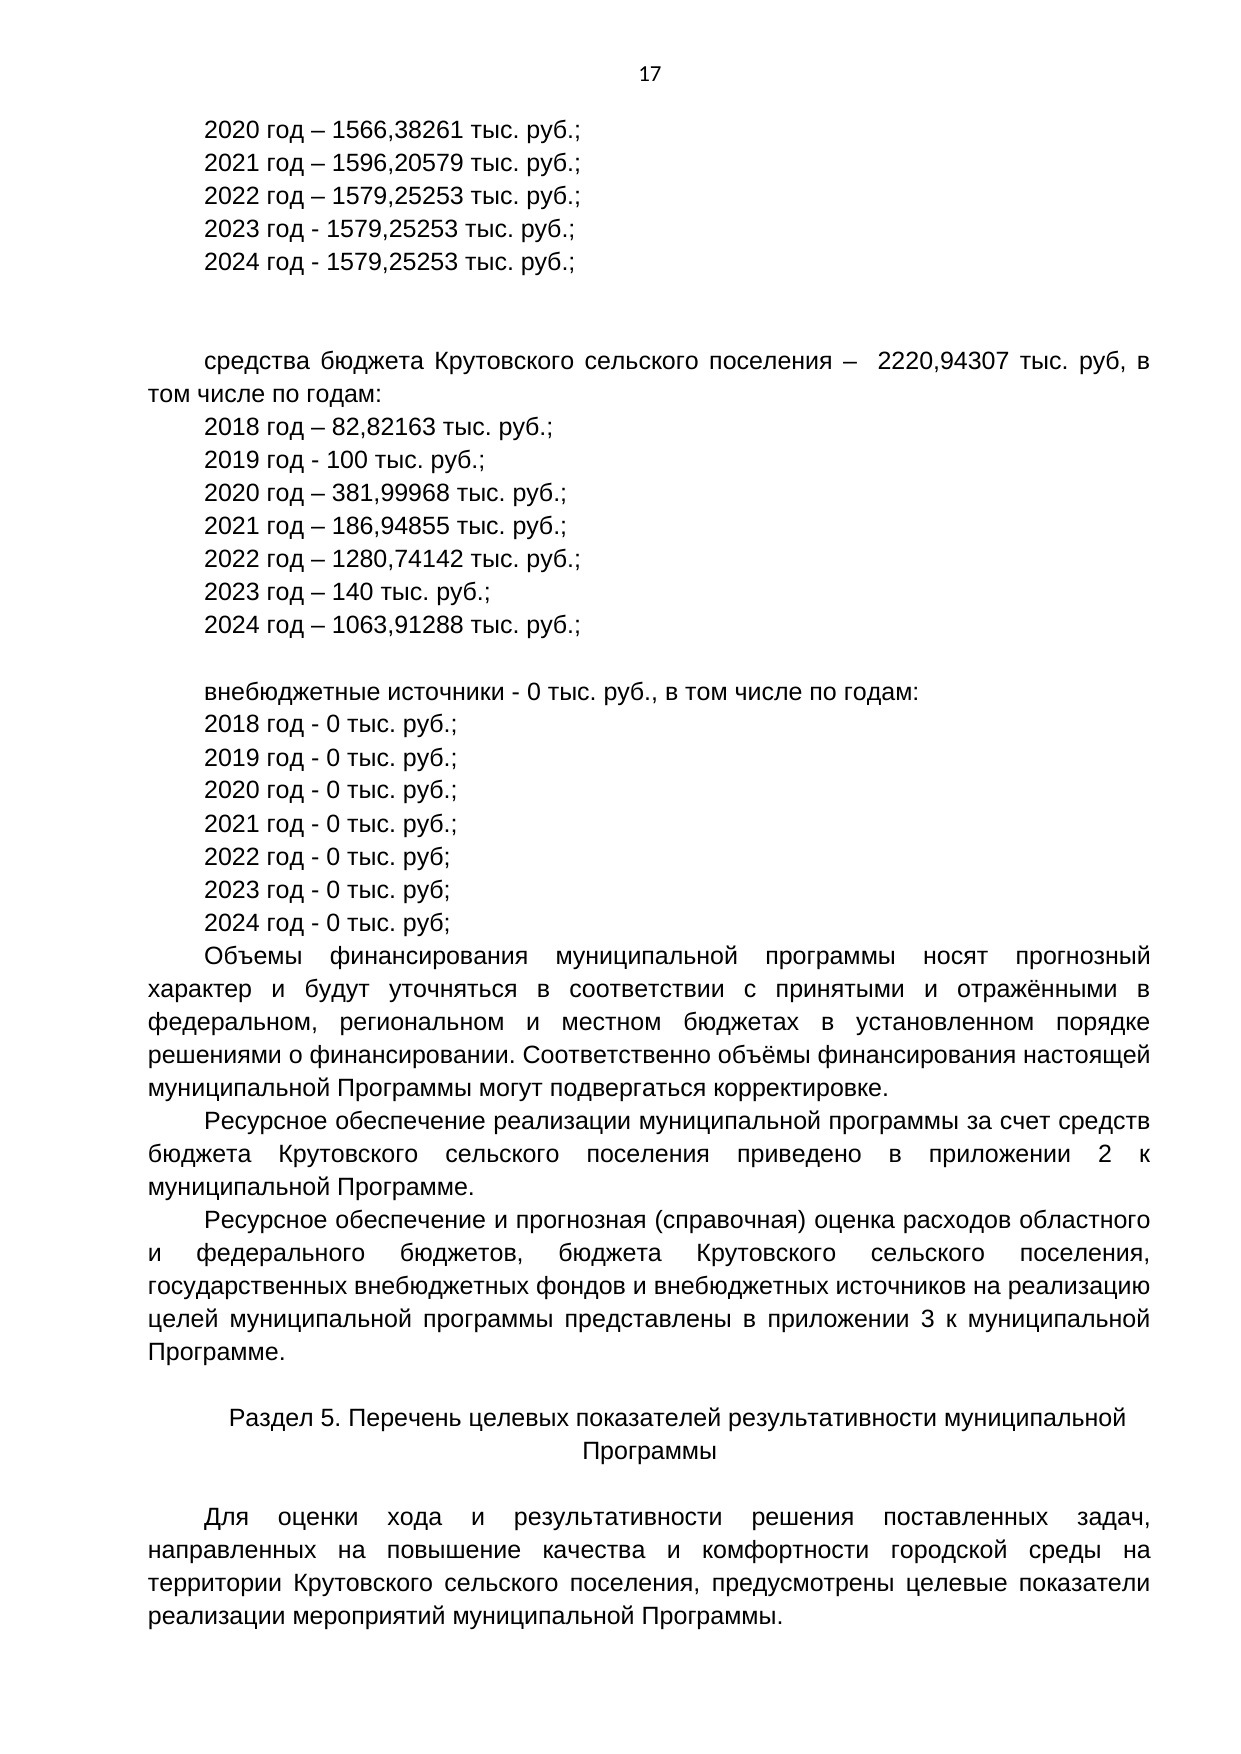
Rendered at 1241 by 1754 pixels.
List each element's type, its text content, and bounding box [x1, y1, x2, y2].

text 2019 год - 100 тыс. руб.; [148, 445, 1152, 474]
text 2018 год – 82,82163 тыс. руб.; [148, 412, 1152, 441]
text 2019 год - 0 тыс. руб.; [148, 742, 1152, 771]
text 2020 год – 381,99968 тыс. руб.; [148, 478, 1152, 507]
text Раздел 5. Перечень целевых показателей результативности муниципальной Программы [148, 1403, 1152, 1465]
text 2023 год - 0 тыс. руб; [148, 874, 1152, 903]
text 2020 год – 1566,38261 тыс. руб.; [148, 115, 1152, 144]
text средства бюджета Крутовского сельского поселения – 2220,94307 тыс. руб, в том числе по годам: [148, 346, 1152, 408]
text 2022 год – 1280,74142 тыс. руб.; [148, 544, 1152, 573]
text Ресурсное обеспечение и прогнозная (справочная) оценка расходов областного и федерального бюджетов, бюджета Крутовского сельского поселения, государственных внебюджетных фондов и внебюджетных источников на реализацию целей муниципальной программы представлены в приложении 3 к муниципальной Программе. [148, 1205, 1152, 1366]
text 2020 год - 0 тыс. руб.; [148, 776, 1152, 804]
text внебюджетные источники - 0 тыс. руб., в том числе по годам: [148, 676, 1152, 705]
text 2023 год - 1579,25253 тыс. руб.; [148, 214, 1152, 243]
text 2024 год - 1579,25253 тыс. руб.; [148, 247, 1152, 276]
text Ресурсное обеспечение реализации муниципальной программы за счет средств бюджета Крутовского сельского поселения приведено в приложении 2 к муниципальной Программе. [148, 1106, 1152, 1201]
text 2021 год – 1596,20579 тыс. руб.; [148, 148, 1152, 177]
text 2018 год - 0 тыс. руб.; [148, 709, 1152, 738]
text 2024 год – 1063,91288 тыс. руб.; [148, 610, 1152, 639]
text 2023 год – 140 тыс. руб.; [148, 577, 1152, 606]
text 2024 год - 0 тыс. руб; [148, 908, 1152, 936]
text 2022 год – 1579,25253 тыс. руб.; [148, 181, 1152, 210]
text 2021 год - 0 тыс. руб.; [148, 808, 1152, 837]
text Объемы финансирования муниципальной программы носят прогнозный характер и будут уточняться в соответствии с принятыми и отражёнными в федеральном, региональном и местном бюджетах в установленном порядке решениями о финансировании. Соответственно объёмы финансирования настоящей муниципальной Программы могут подвергаться корректировке. [148, 941, 1152, 1101]
text 2022 год - 0 тыс. руб; [148, 842, 1152, 870]
text 2021 год – 186,94855 тыс. руб.; [148, 511, 1152, 540]
text Для оценки хода и результативности решения поставленных задач, направленных на повышение качества и комфортности городской среды на территории Крутовского сельского поселения, предусмотрены целевые показатели реализации мероприятий муниципальной Программы. [148, 1502, 1152, 1630]
